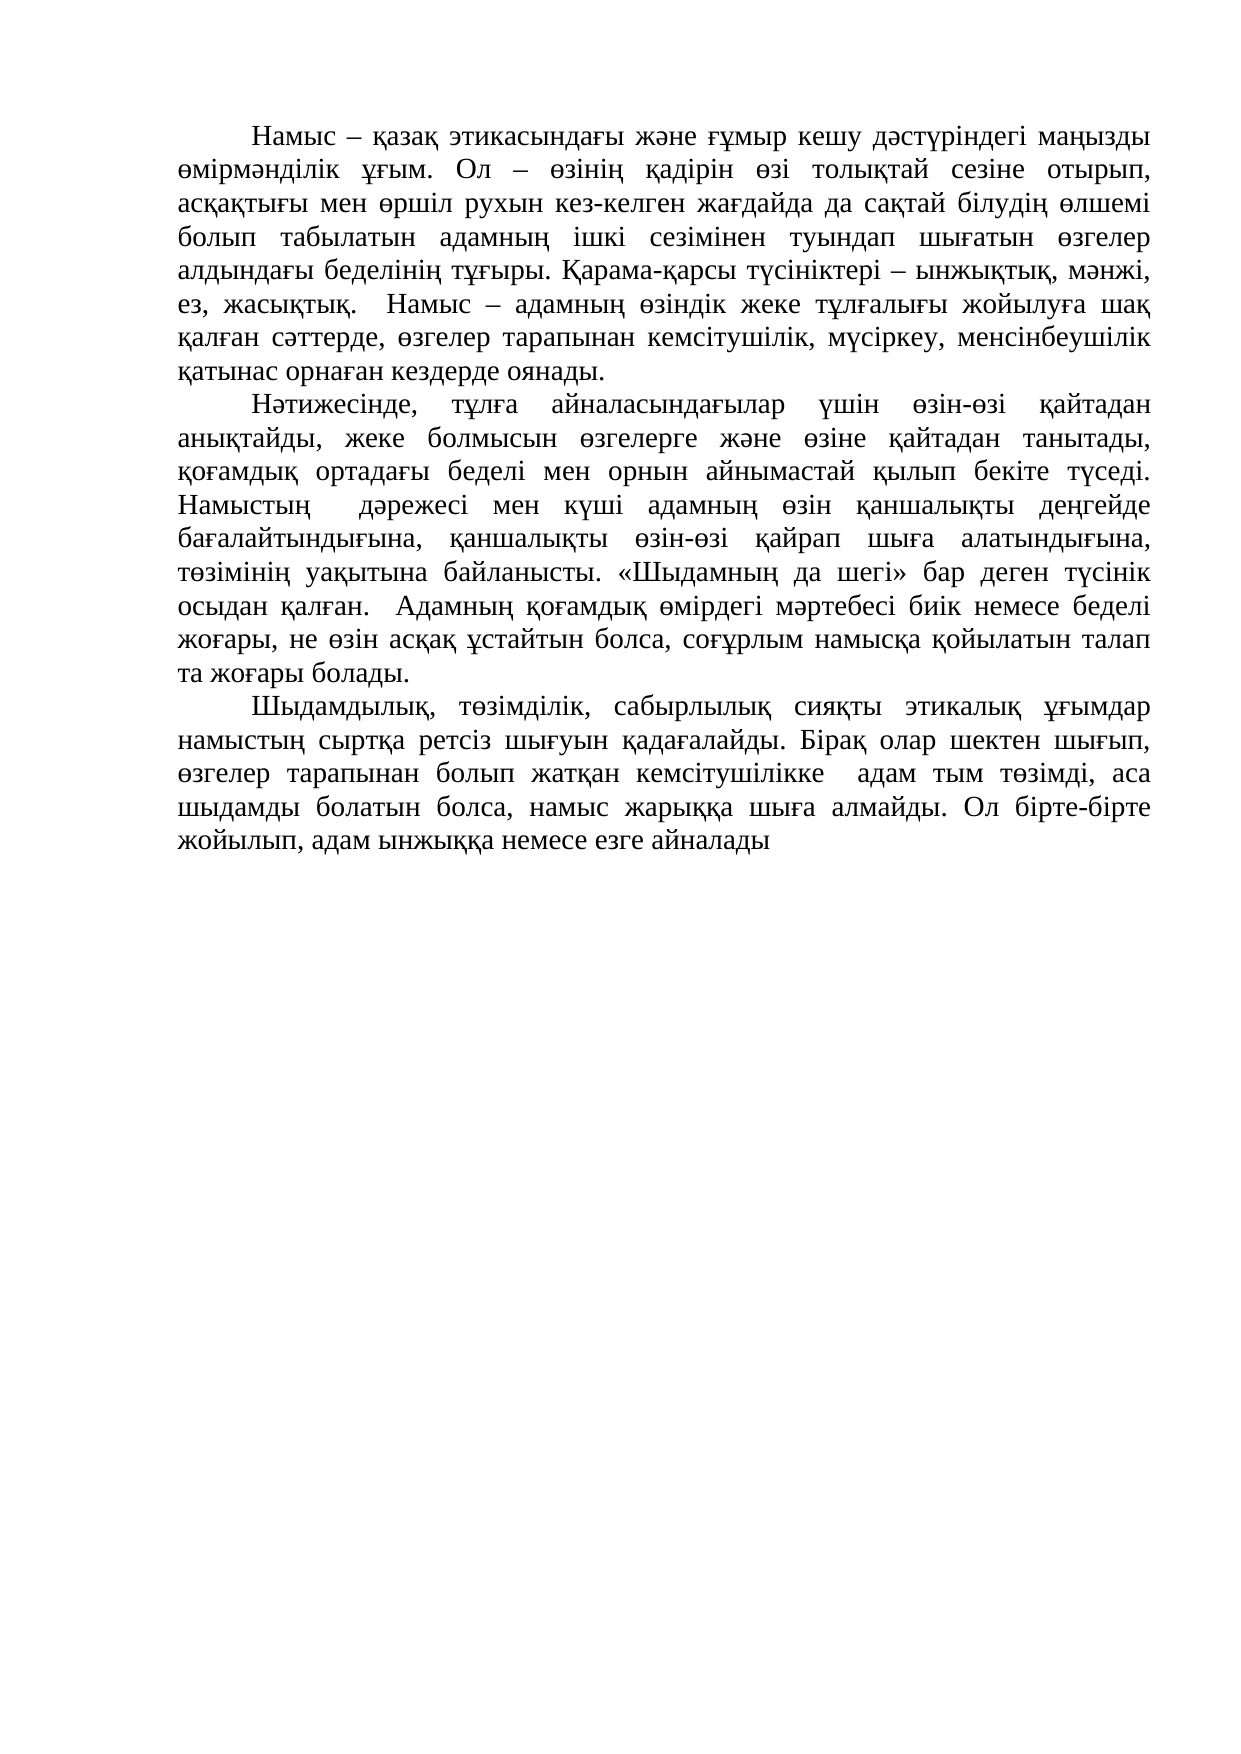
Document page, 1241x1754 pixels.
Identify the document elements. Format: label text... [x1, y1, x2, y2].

text Шыдамдылық, төзімділік, сабырлылық сияқты этикалық ұғымдар намыстың сыртқа ретсіз шығуын қадағалайды. Бірақ олар шектен шығып, өзгелер тарапынан болып жатқан кемсітушілікке адам тым төзімді, аса шыдамды болатын болса, намыс жарыққа шыға алмайды. Ол бірте-бірте жойылып, адам ынжыққа немесе езге айналады [177, 688, 1152, 856]
text Намыс – қазақ этикасындағы және ғұмыр кешу дәстүріндегі маңызды өмірмәнділік ұғым. Ол – өзінің қадірін өзі толықтай сезіне отырып, асқақтығы мен өршіл рухын кез-келген жағдайда да сақтай білудің өлшемі болып табылатын адамның ішкі сезімінен туындап шығатын өзгелер алдындағы беделінің тұғыры. Қарама-қарсы түсініктері – ынжықтық, мәнжі, ез, жасықтық. Намыс – адамның өзіндік жеке тұлғалығы жойылуға шақ қалған сәттерде, өзгелер тарапынан кемсітушілік, мүсіркеу, менсінбеушілік қатынас орнаған кездерде оянады. [177, 118, 1152, 386]
text Нәтижесінде, тұлға айналасындағылар үшін өзін-өзі қайтадан анықтайды, жеке болмысын өзгелерге және өзіне қайтадан танытады, қоғамдық ортадағы беделі мен орнын айнымастай қылып бекіте түседі. Намыстың дәрежесі мен күші адамның өзін қаншалықты деңгейде бағалайтындығына, қаншалықты өзін-өзі қайрап шыға алатындығына, төзімінің уақытына байланысты. «Шыдамның да шегі» бар деген түсінік осыдан қалған. Адамның қоғамдық өмірдегі мәртебесі биік немесе беделі жоғары, не өзін асқақ ұстайтын болса, соғұрлым намысқа қойылатын талап та жоғары болады. [177, 386, 1152, 688]
